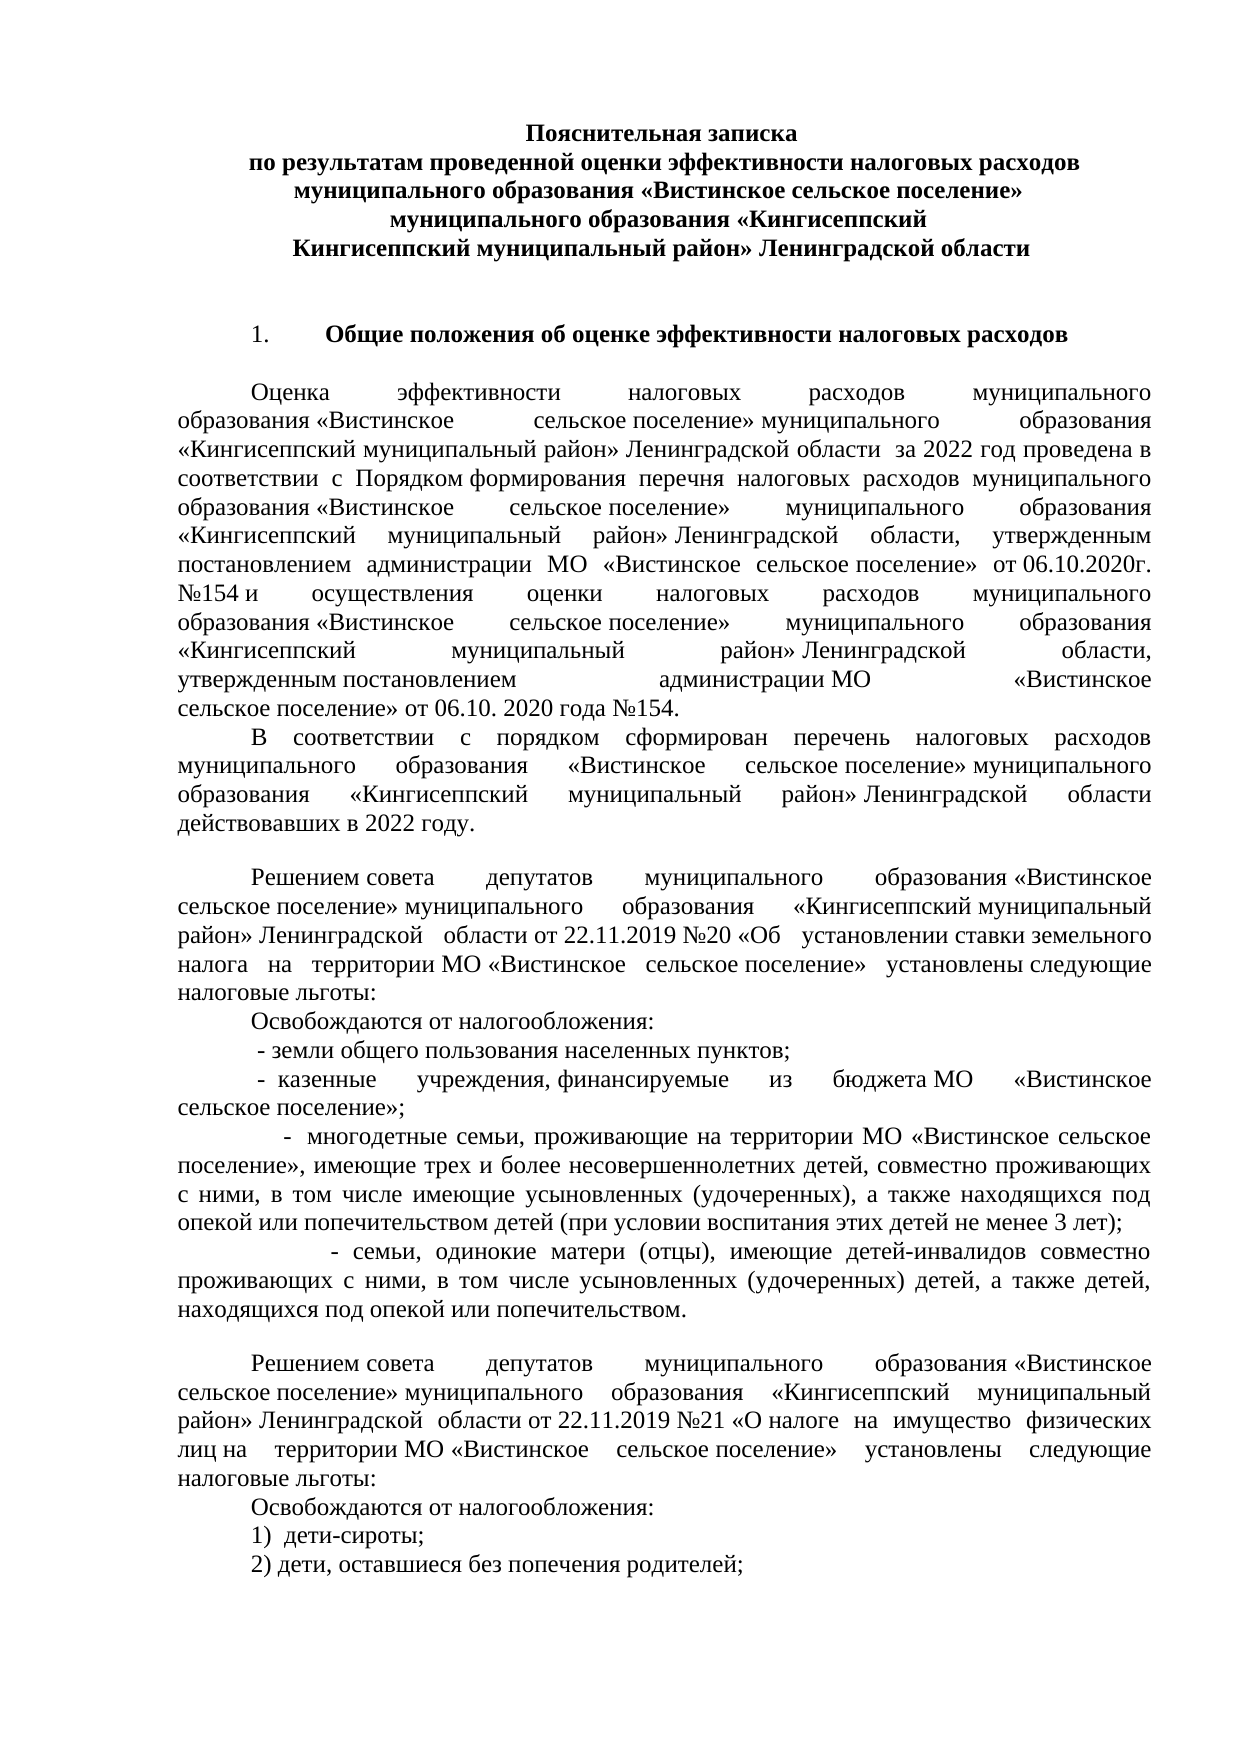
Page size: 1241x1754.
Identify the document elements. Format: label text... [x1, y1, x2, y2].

text - земли общего пользования населенных пунктов; [177, 1035, 1152, 1064]
text 2) дети, оставшиеся без попечения родителей; [177, 1549, 1152, 1578]
text Освобождаются от налогообложения: [177, 1006, 1152, 1035]
list Общие положения об оценке эффективности налоговых расходов [251, 319, 1152, 348]
text - многодетные семьи, проживающие на территории МО «Вистинское сельское поселение», имеющие трех и более несовершеннолетних детей, совместно проживающих с ними, в том числе имеющие усыновленных (удочеренных), а также находящихся под опекой или попечительством детей (при условии воспитания этих детей не менее 3 лет); [177, 1121, 1152, 1236]
text Решением совета депутатов муниципального образования «Вистинское сельское поселение» муниципального образования «Кингисеппский муниципальный район» Ленинградской области от 22.11.2019 №21 «О налоге на имущество физических лиц на территории МО «Вистинское сельское поселение» установлены следующие налоговые льготы: [177, 1348, 1152, 1492]
text - казенные учреждения, финансируемые из бюджета МО «Вистинское сельское поселение»; [177, 1064, 1152, 1121]
text муниципального образования «Кингисеппский [177, 204, 1152, 233]
text - семьи, одинокие матери (отцы), имеющие детей-инвалидов совместно проживающих с ними, в том числе усыновленных (удочеренных) детей, а также детей, находящихся под опекой или попечительством. [177, 1236, 1152, 1322]
text Освобождаются от налогообложения: [177, 1492, 1152, 1520]
text В соответствии с порядком сформирован перечень налоговых расходов муниципального образования «Вистинское сельское поселение» муниципального образования «Кингисеппский муниципальный район» Ленинградской области действовавших в 2022 году. [177, 722, 1152, 837]
text Оценка эффективности налоговых расходов муниципального образования «Вистинское сельское поселение» муниципального образования «Кингисеппский муниципальный район» Ленинградской области за 2022 год проведена в соответствии с Порядком формирования перечня налоговых расходов муниципального образования «Вистинское сельское поселение» муниципального образования «Кингисеппский муниципальный район» Ленинградской области, утвержденным постановлением администрации МО «Вистинское сельское поселение» от 06.10.2020г. №154 и осуществления оценки налоговых расходов муниципального образования «Вистинское сельское поселение» муниципального образования «Кингисеппский муниципальный район» Ленинградской области, утвержденным постановлением администрации МО «Вистинское сельское поселение» от 06.10. 2020 года №154. [177, 377, 1152, 722]
text Пояснительная записка [177, 118, 1152, 147]
text Решением совета депутатов муниципального образования «Вистинское сельское поселение» муниципального образования «Кингисеппский муниципальный район» Ленинградской области от 22.11.2019 №20 «Об установлении ставки земельного налога на территории МО «Вистинское сельское поселение» установлены следующие налоговые льготы: [177, 862, 1152, 1006]
text по результатам проведенной оценки эффективности налоговых расходов муниципального образования «Вистинское сельское поселение» [177, 147, 1152, 204]
text 1) дети-сироты; [177, 1520, 1152, 1549]
text Кингисеппский муниципальный район» Ленинградской области [177, 233, 1152, 262]
